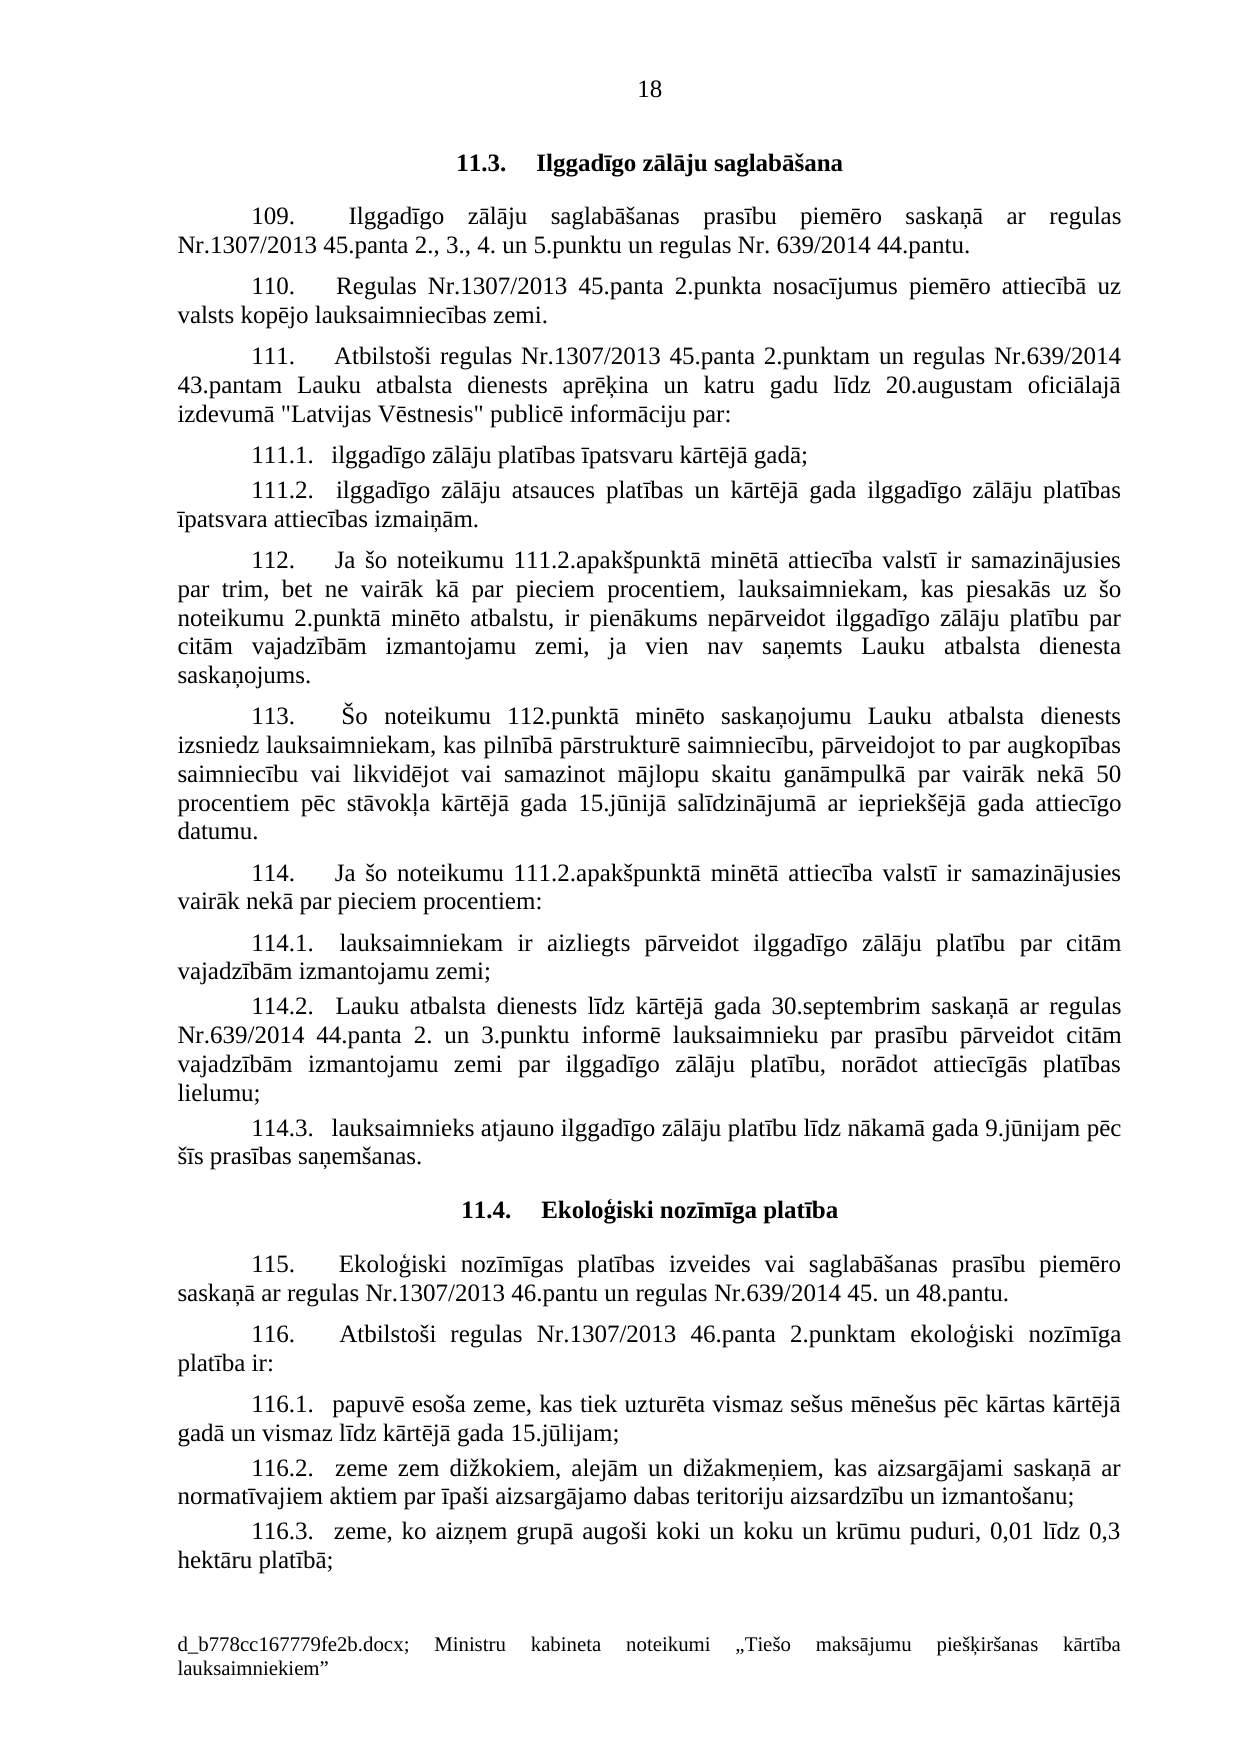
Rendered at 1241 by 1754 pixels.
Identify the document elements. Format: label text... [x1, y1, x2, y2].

list 116.2. zeme zem dižkokiem, alejām un dižakmeņiem, kas aizsargājami saskaņā ar normatīvajiem aktiem par īpaši aizsargājamo dabas teritoriju aizsardzību un izmantošanu; [177, 1453, 1122, 1510]
list 115. Ekoloģiski nozīmīgas platības izveides vai saglabāšanas prasību piemēro saskaņā ar regulas Nr.1307/2013 46.pantu un regulas Nr.639/2014 45. un 48.pantu. [177, 1249, 1122, 1306]
list 114.2. Lauku atbalsta dienests līdz kārtējā gada 30.septembrim saskaņā ar regulas Nr.639/2014 44.panta 2. un 3.punktu informē lauksaimnieku par prasību pārveidot citām vajadzībām izmantojamu zemi par ilggadīgo zālāju platību, norādot attiecīgās platības lielumu; [177, 991, 1122, 1106]
list 113. Šo noteikumu 112.punktā minēto saskaņojumu Lauku atbalsta dienests izsniedz lauksaimniekam, kas pilnībā pārstrukturē saimniecību, pārveidojot to par augkopības saimniecību vai likvidējot vai samazinot mājlopu skaitu ganāmpulkā par vairāk nekā 50 procentiem pēc stāvokļa kārtējā gada 15.jūnijā salīdzinājumā ar iepriekšējā gada attiecīgo datumu. [177, 701, 1122, 845]
list 11.3. Ilggadīgo zālāju saglabāšana [177, 148, 1122, 176]
list 116.3. zeme, ko aizņem grupā augoši koki un koku un krūmu puduri, 0,01 līdz 0,3 hektāru platībā; [177, 1516, 1122, 1574]
list 111.2. ilggadīgo zālāju atsauces platības un kārtējā gada ilggadīgo zālāju platības īpatsvara attiecības izmaiņām. [177, 475, 1122, 533]
list 11.4. Ekoloģiski nozīmīga platība [177, 1195, 1122, 1224]
list 114.1. lauksaimniekam ir aizliegts pārveidot ilggadīgo zālāju platību par citām vajadzībām izmantojamu zemi; [177, 928, 1122, 985]
list 111. Atbilstoši regulas Nr.1307/2013 45.panta 2.punktam un regulas Nr.639/2014 43.pantam Lauku atbalsta dienests aprēķina un katru gadu līdz 20.augustam oficiālajā izdevumā "Latvijas Vēstnesis" publicē informāciju par: [177, 341, 1122, 428]
list 116.1. papuvē esoša zeme, kas tiek uzturēta vismaz sešus mēnešus pēc kārtas kārtējā gadā un vismaz līdz kārtējā gada 15.jūlijam; [177, 1389, 1122, 1446]
list 114.3. lauksaimnieks atjauno ilggadīgo zālāju platību līdz nākamā gada 9.jūnijam pēc šīs prasības saņemšanas. [177, 1113, 1122, 1170]
list 109. Ilggadīgo zālāju saglabāšanas prasību piemēro saskaņā ar regulas Nr.1307/2013 45.panta 2., 3., 4. un 5.punktu un regulas Nr. 639/2014 44.pantu. [177, 201, 1122, 259]
list 110. Regulas Nr.1307/2013 45.panta 2.punkta nosacījumus piemēro attiecībā uz valsts kopējo lauksaimniecības zemi. [177, 271, 1122, 329]
list 114. Ja šo noteikumu 111.2.apakšpunktā minētā attiecība valstī ir samazinājusies vairāk nekā par pieciem procentiem: [177, 858, 1122, 915]
list 112. Ja šo noteikumu 111.2.apakšpunktā minētā attiecība valstī ir samazinājusies par trim, bet ne vairāk kā par pieciem procentiem, lauksaimniekam, kas piesakās uz šo noteikumu 2.punktā minēto atbalstu, ir pienākums nepārveidot ilggadīgo zālāju platību par citām vajadzībām izmantojamu zemi, ja vien nav saņemts Lauku atbalsta dienesta saskaņojums. [177, 545, 1122, 689]
list 111.1. ilggadīgo zālāju platības īpatsvaru kārtējā gadā; [177, 440, 1122, 469]
list 116. Atbilstoši regulas Nr.1307/2013 46.panta 2.punktam ekoloģiski nozīmīga platība ir: [177, 1319, 1122, 1376]
